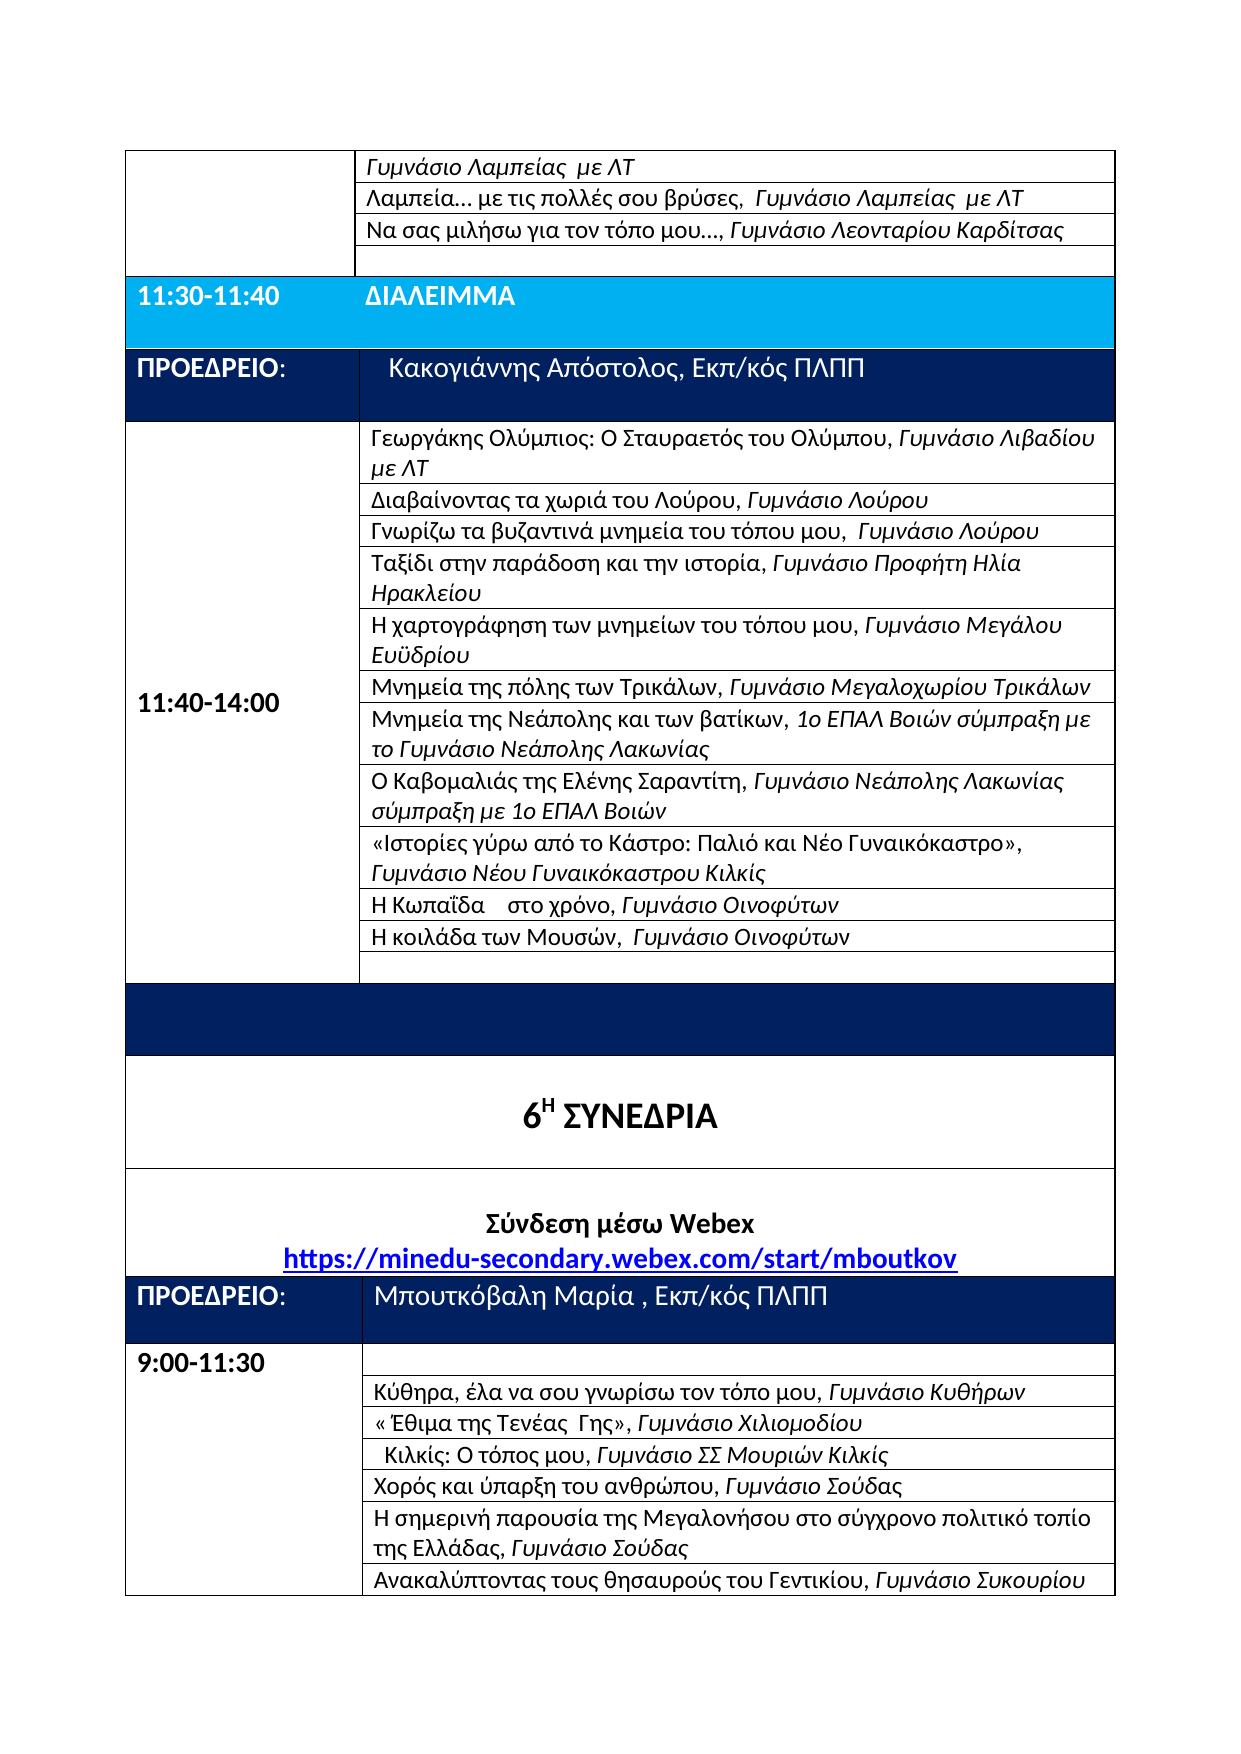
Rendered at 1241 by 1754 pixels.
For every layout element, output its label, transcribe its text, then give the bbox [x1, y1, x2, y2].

table_cell Να σας μιλήσω για τον τόπο μου…, Γυμνάσιο Λεονταρίου Καρδίτσας [356, 214, 1114, 245]
table_cell [126, 984, 1114, 1055]
table_cell Γνωρίζω τα βυζαντινά μνημεία του τόπου μου, Γυμνάσιο Λούρου [360, 516, 1114, 546]
table_cell Χορός και ύπαρξη του ανθρώπου, Γυμνάσιο Σούδας [363, 1470, 1114, 1501]
table_cell 11:40-14:00 [126, 422, 359, 983]
table_cell «Ιστορίες γύρω από το Κάστρο: Παλιό και Νέο Γυναικόκαστρο», Γυμνάσιο Νέου Γυναικόκαστρου Κιλκίς [360, 827, 1114, 888]
table_cell Μπουτκόβαλη Μαρία , Εκπ/κός ΠΛΠΠ [363, 1277, 1114, 1343]
table_cell Η Κωπαΐδα στο χρόνο, Γυμνάσιο Οινοφύτων [360, 889, 1114, 919]
table_cell ΠΡΟΕΔΡΕΙΟ: [126, 350, 359, 421]
table_cell 11:30-11:40 ΔΙΑΛΕΙΜΜΑ [126, 277, 1114, 348]
table_cell Κύθηρα, έλα να σου γνωρίσω τον τόπο μου, Γυμνάσιο Κυθήρων [363, 1376, 1114, 1406]
table_cell Κακογιάννης Απόστολος, Εκπ/κός ΠΛΠΠ [360, 350, 1114, 421]
table_cell [356, 246, 1114, 276]
table_cell Μνημεία της πόλης των Τρικάλων, Γυμνάσιο Μεγαλοχωρίου Τρικάλων [360, 671, 1114, 702]
table_cell « Έθιμα της Τενέας Γης», Γυμνάσιο Χιλιομοδίου [363, 1407, 1114, 1438]
table_cell Ανακαλύπτοντας τους θησαυρούς του Γεντικίου, Γυμνάσιο Συκουρίου [363, 1564, 1114, 1594]
table_cell Μνημεία της Νεάπολης και των βατίκων, 1ο ΕΠΑΛ Βοιών σύμπραξη με το Γυμνάσιο Νεάπολης Λακωνίας [360, 703, 1114, 764]
table_cell Η χαρτογράφηση των μνημείων του τόπου μου, Γυμνάσιο Μεγάλου Ευϋδρίου [360, 609, 1114, 670]
table_cell Ταξίδι στην παράδοση και την ιστορία, Γυμνάσιο Προφήτη Ηλία Ηρακλείου [360, 547, 1114, 608]
table_cell ΠΡΟΕΔΡΕΙΟ: [126, 1277, 362, 1343]
table_cell Διαβαίνοντας τα χωριά του Λούρου, Γυμνάσιο Λούρου [360, 484, 1114, 514]
table_cell 6Η ΣΥΝΕΔΡΙΑ [126, 1056, 1114, 1168]
table_cell Κιλκίς: Ο τόπος μου, Γυμνάσιο ΣΣ Μουριών Κιλκίς [363, 1439, 1114, 1469]
table_cell Γεωργάκης Ολύμπιος: Ο Σταυραετός του Ολύμπου, Γυμνάσιο Λιβαδίου με ΛΤ [360, 422, 1114, 483]
table_cell 9:00-11:30 [126, 1344, 362, 1594]
table_cell Η σημερινή παρουσία της Μεγαλονήσου στο σύγχρονο πολιτικό τοπίο της Ελλάδας, Γυμνάσιο Σούδας [363, 1502, 1114, 1563]
table_cell [363, 1344, 1114, 1375]
table_cell Η κοιλάδα των Μουσών, Γυμνάσιο Οινοφύτων [360, 921, 1114, 951]
table_cell Ο Καβομαλιάς της Ελένης Σαραντίτη, Γυμνάσιο Νεάπολης Λακωνίας σύμπραξη με 1ο ΕΠΑΛ Βοιών [360, 765, 1114, 826]
table_cell [360, 952, 1114, 983]
table_cell Λαμπεία… με τις πολλές σου βρύσες, Γυμνάσιο Λαμπείας με ΛΤ [356, 183, 1114, 213]
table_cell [356, 151, 1114, 182]
table_cell Σύνδεση μέσω Webex https://minedu-secondary.webex.com/start/mboutkov [126, 1169, 1114, 1276]
